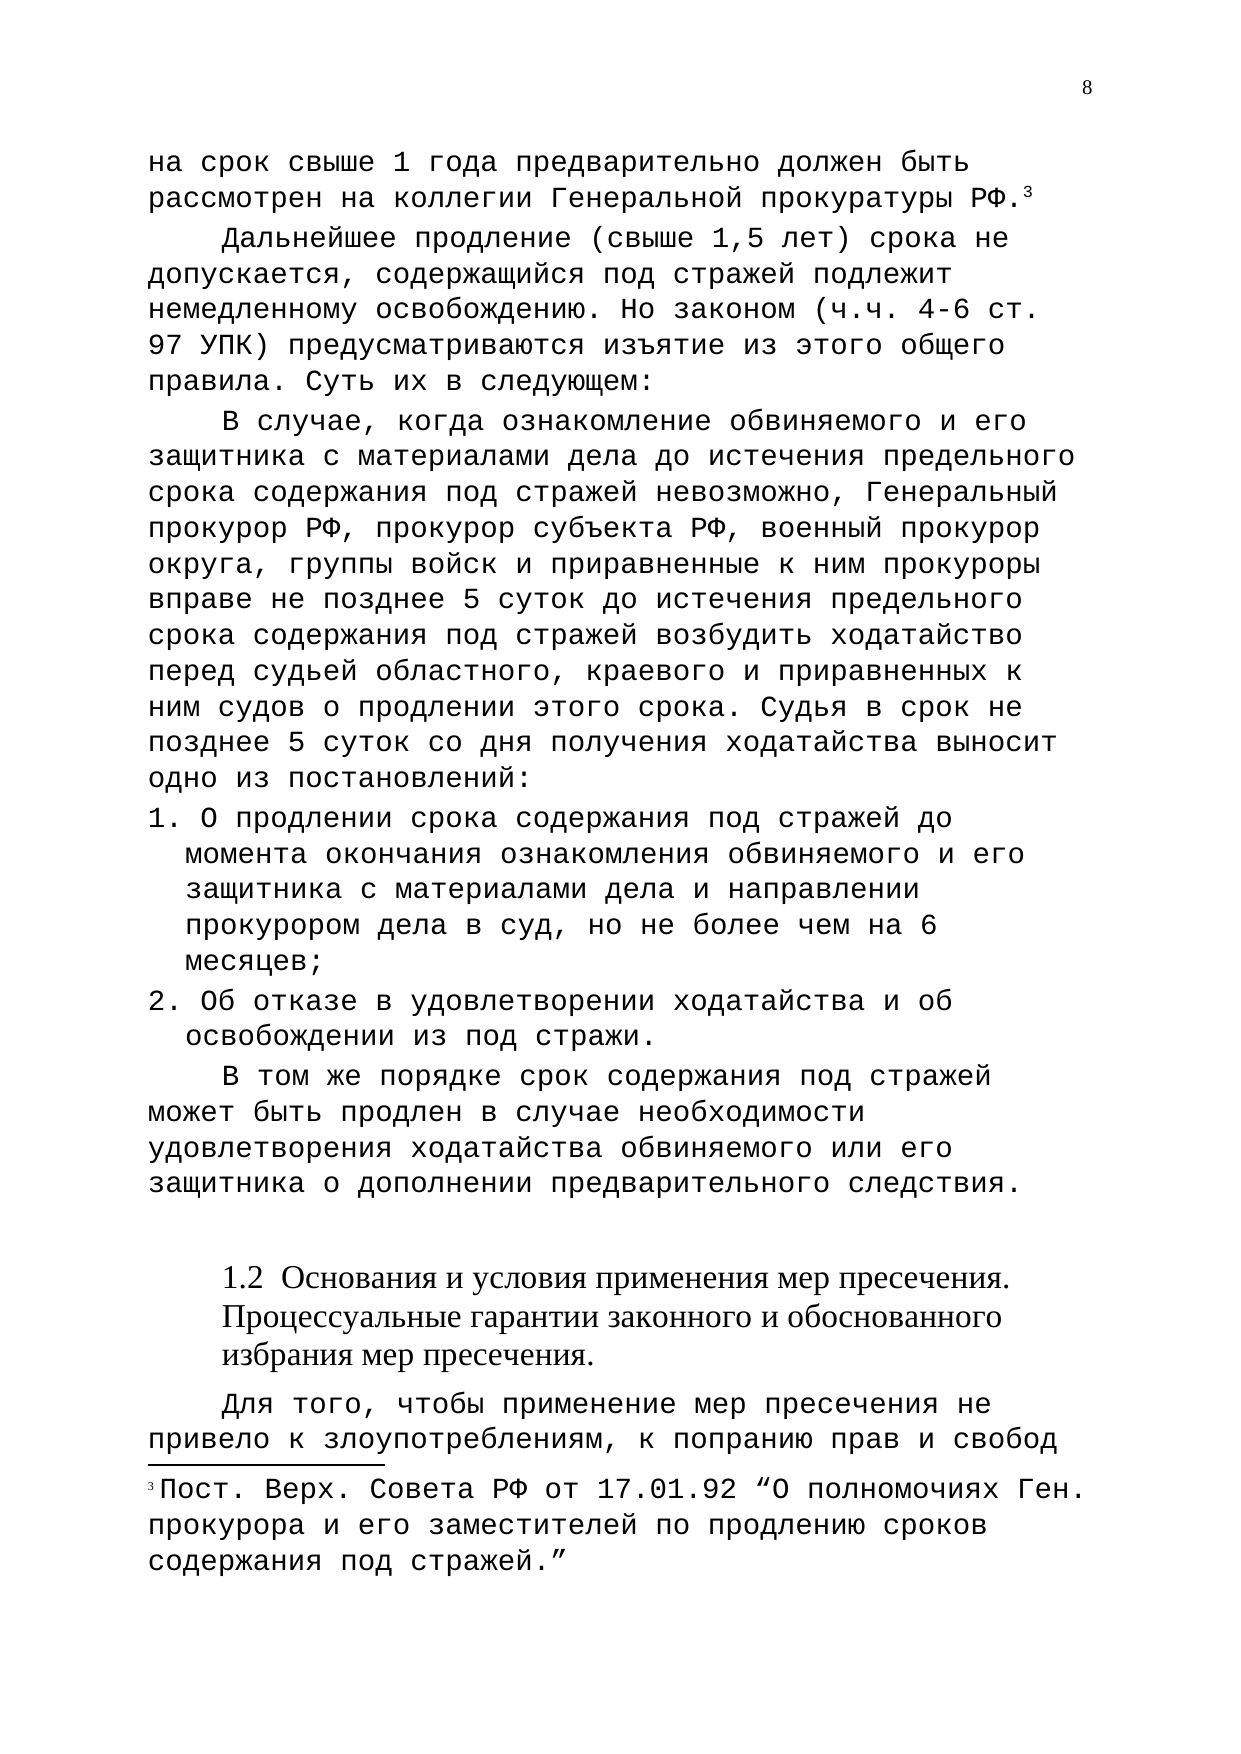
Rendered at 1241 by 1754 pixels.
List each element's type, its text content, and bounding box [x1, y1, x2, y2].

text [148, 148, 1092, 216]
text В случае, когда ознакомление обвиняемого и его защитника с материалами дела до истечения предельного срока содержания под стражей невозможно, Генеральный прокурор РФ, прокурор субъекта РФ, военный прокурор округа, группы войск и приравненные к ним прокуроры вправе не позднее 5 суток до истечения предельного срока содержания под стражей возбудить ходатайство перед судьей областного, краевого и приравненных к ним судов о продлении этого срока. Судья в срок не позднее 5 суток со дня получения ходатайства выносит одно из постановлений: [148, 406, 1092, 796]
text 2. Об отказе в удовлетворении ходатайства и об освобождении из под стражи. [148, 986, 1092, 1054]
text Дальнейшее продление (свыше 1,5 лет) срока не допускается, содержащийся под стражей подлежит немедленному освобождению. Но законом (ч.ч. 4-6 ст. 97 УПК) предусматриваются изъятие из этого общего правила. Суть их в следующем: [148, 223, 1092, 399]
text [148, 1389, 1092, 1457]
subtitle 1.2 Основания и условия применения мер пресечения. Процессуальные гарантии законного и обоснованного избрания мер пресечения. [222, 1257, 1092, 1372]
text 1. О продлении срока содержания под стражей до момента окончания ознакомления обвиняемого и его защитника с материалами дела и направлении прокурором дела в суд, но не более чем на 6 месяцев; [148, 803, 1092, 979]
text В том же порядке срок содержания под стражей может быть продлен в случае необходимости удовлетворения ходатайства обвиняемого или его защитника о дополнении предварительного следствия. [148, 1062, 1092, 1201]
